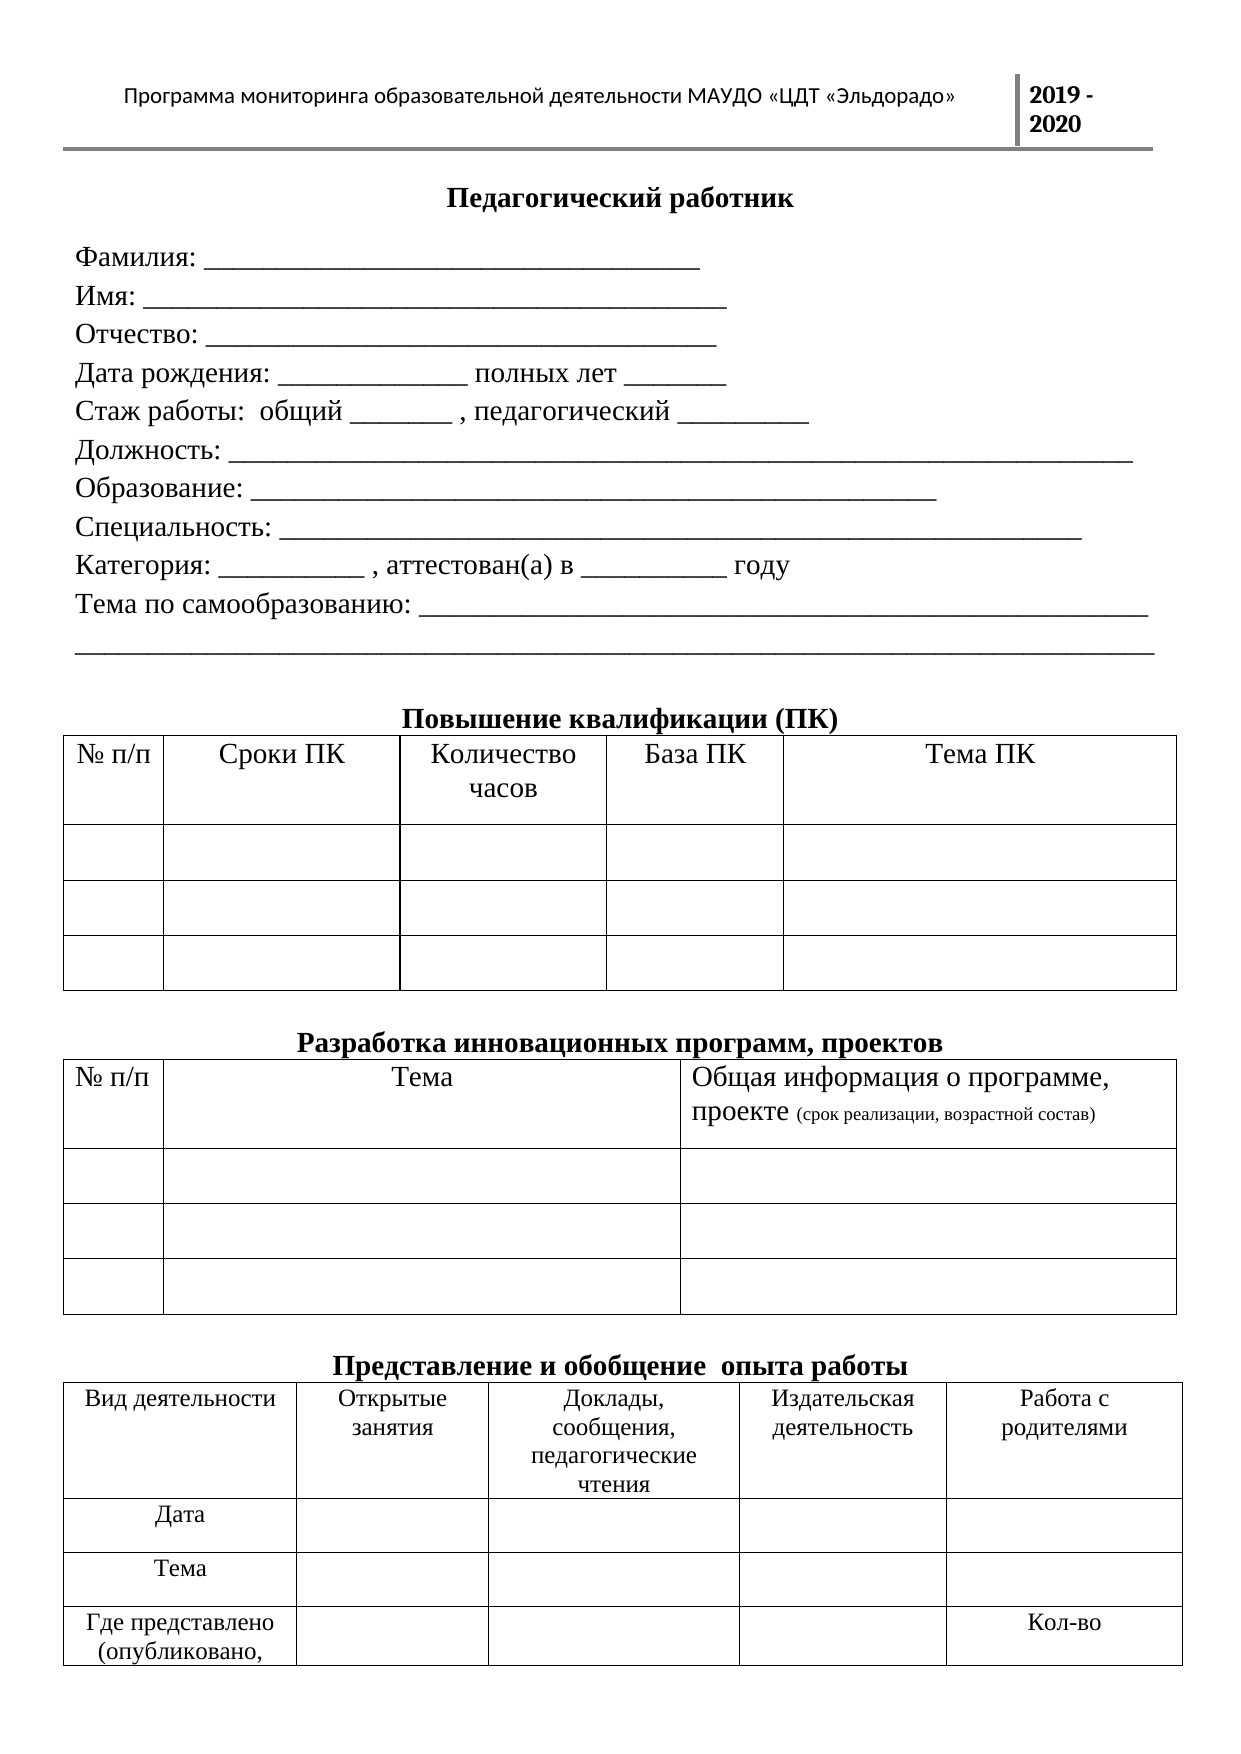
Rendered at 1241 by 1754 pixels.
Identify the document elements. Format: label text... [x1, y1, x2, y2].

table_cell [947, 1499, 1182, 1552]
table_header № п/п [64, 736, 163, 824]
text Категория: __________ , аттестован(а) в __________ году [75, 547, 1165, 581]
table_cell [401, 881, 606, 935]
table_cell [64, 825, 163, 879]
table_cell [297, 1553, 488, 1606]
table_cell [401, 936, 606, 990]
text Тема по самообразованию: __________________________________________________ [75, 586, 1165, 619]
table_header Сроки ПК [164, 736, 399, 824]
text Стаж работы: общий _______ , педагогический _________ [75, 393, 1165, 427]
table_cell [297, 1607, 488, 1665]
table_cell Дата [64, 1499, 296, 1552]
table_cell [607, 825, 783, 879]
text Повышение квалификации (ПК) [75, 702, 1165, 735]
table_cell [164, 1259, 680, 1314]
text Разработка инновационных программ, проектов [75, 1025, 1165, 1058]
table_cell [64, 1259, 163, 1314]
text Отчество: ___________________________________ [75, 316, 1165, 350]
text __________________________________________________________________________ [75, 624, 1165, 658]
table_cell [489, 1499, 739, 1552]
table_header Доклады, сообщения, педагогические чтения [489, 1383, 739, 1498]
text Дата рождения: _____________ полных лет _______ [75, 355, 1165, 388]
table_cell [164, 1149, 680, 1203]
table_header Открытые занятия [297, 1383, 488, 1498]
table_header Издательская деятельность [740, 1383, 946, 1498]
table_cell [681, 1204, 1176, 1258]
table_cell [64, 936, 163, 990]
table_cell [297, 1499, 488, 1552]
table_header Общая информация о программе, проекте (срок реализации, возрастной состав) [681, 1060, 1176, 1147]
table_cell Тема [64, 1553, 296, 1606]
table_cell Кол-во [947, 1607, 1182, 1665]
table_cell [164, 825, 399, 879]
table_header Тема ПК [784, 736, 1176, 824]
table_header База ПК [607, 736, 783, 824]
text Имя: ________________________________________ [75, 278, 1165, 311]
table_header № п/п [64, 1060, 163, 1147]
table_cell [164, 936, 399, 990]
table_cell [64, 1204, 163, 1258]
table_header Количество часов [401, 736, 606, 824]
table_cell [784, 881, 1176, 935]
table_cell [740, 1607, 946, 1665]
table_cell [489, 1553, 739, 1606]
text Должность: ______________________________________________________________ [75, 432, 1165, 465]
table_cell [64, 1149, 163, 1203]
table_cell [64, 881, 163, 935]
table_cell [740, 1553, 946, 1606]
table_cell [681, 1149, 1176, 1203]
text Фамилия: __________________________________ [75, 239, 1165, 273]
table_header Вид деятельности [64, 1383, 296, 1498]
text Представление и обобщение опыта работы [75, 1348, 1165, 1382]
table_cell [164, 881, 399, 935]
table_cell [784, 936, 1176, 990]
table_cell [784, 825, 1176, 879]
table_cell [607, 936, 783, 990]
table_cell [607, 881, 783, 935]
text Образование: _______________________________________________ [75, 470, 1165, 504]
table_cell [681, 1259, 1176, 1314]
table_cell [64, 1607, 296, 1665]
table_cell [740, 1499, 946, 1552]
text Педагогический работник [75, 180, 1165, 213]
table_cell [164, 1204, 680, 1258]
text Специальность: _______________________________________________________ [75, 509, 1165, 542]
table_header Тема [164, 1060, 680, 1147]
table_cell [401, 825, 606, 879]
table_cell [489, 1607, 739, 1665]
table_header Работа с родителями [947, 1383, 1182, 1498]
table_cell [947, 1553, 1182, 1606]
